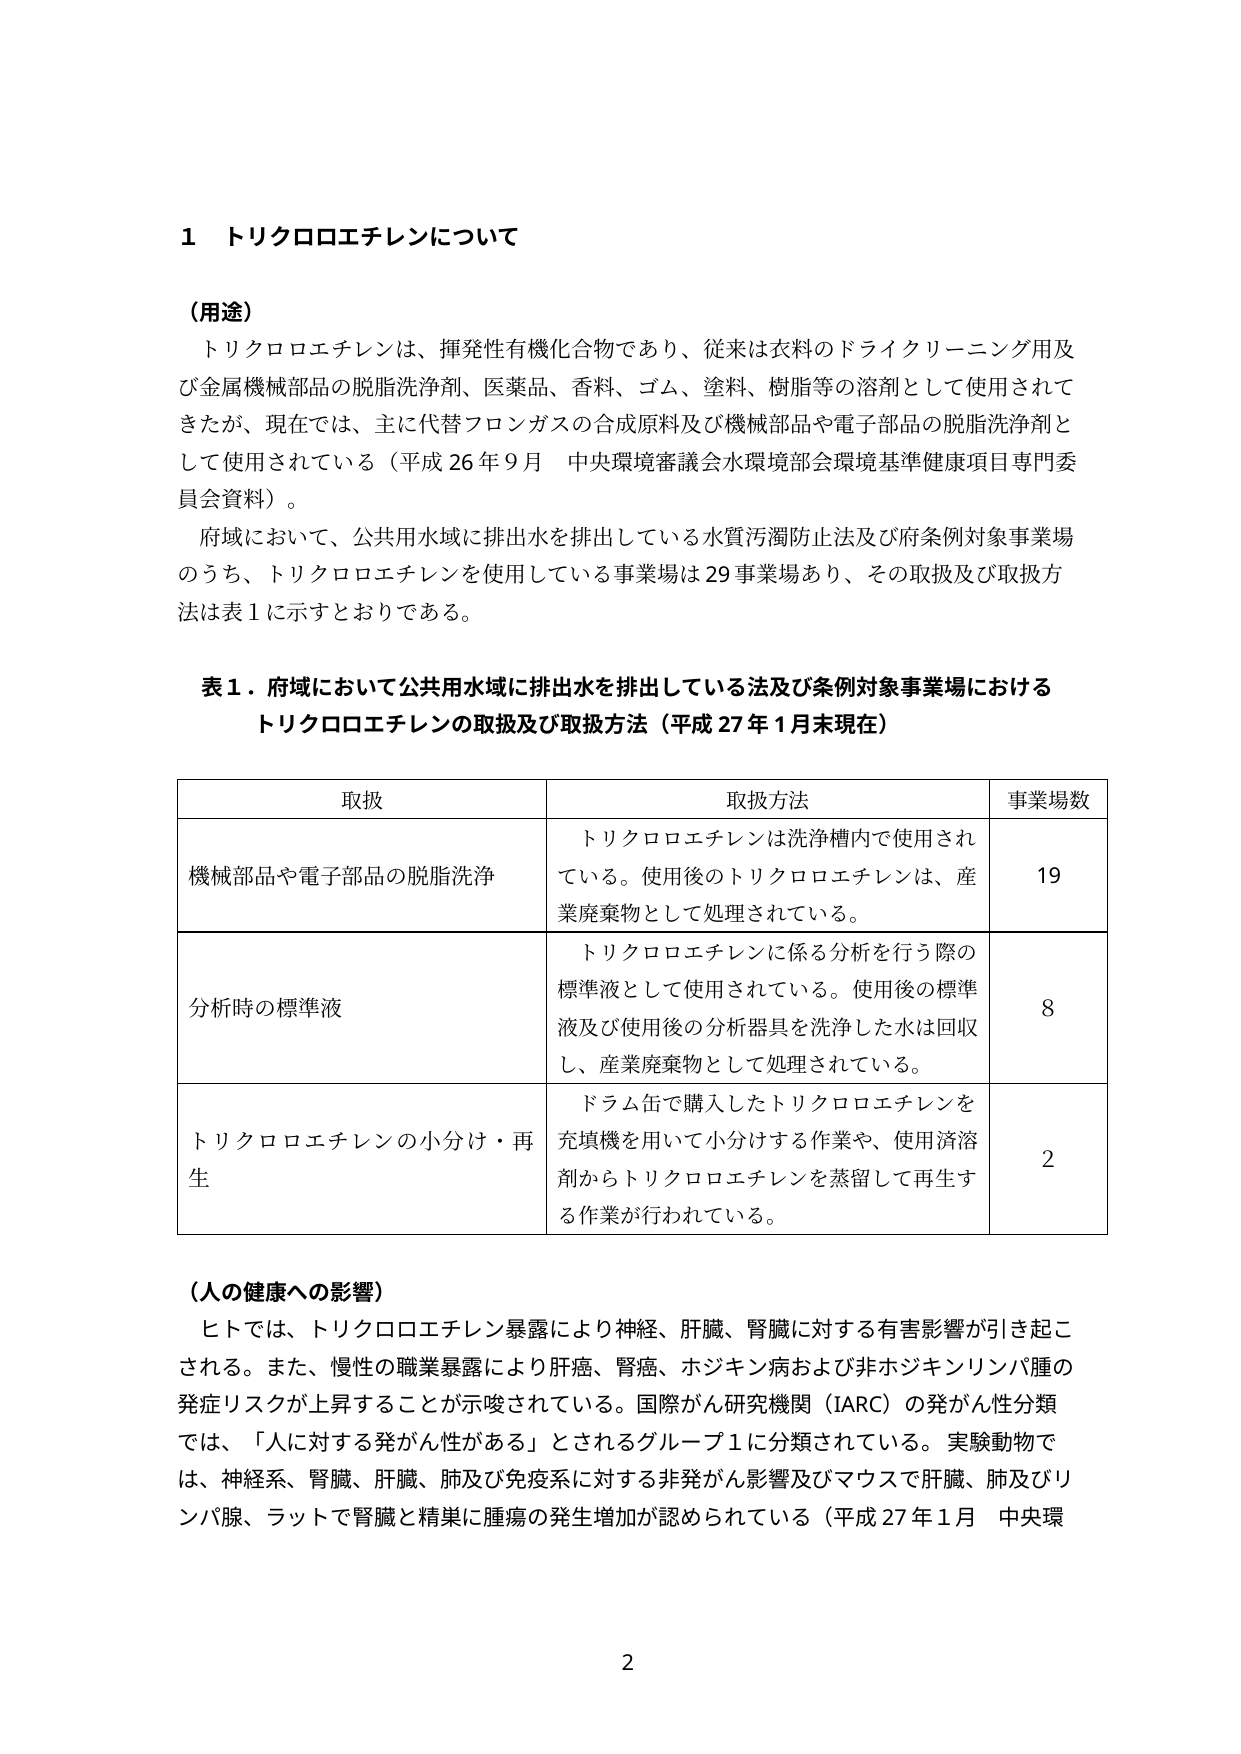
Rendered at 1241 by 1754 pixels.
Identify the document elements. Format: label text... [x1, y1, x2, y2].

text トリクロロエチレンの取扱及び取扱方法（平成27年1月末現在） [177, 704, 1078, 742]
table_cell ８ [990, 933, 1107, 1082]
table_header 事業場数 [990, 780, 1107, 818]
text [177, 1309, 1078, 1534]
text 府域において、公共用水域に排出水を排出している水質汚濁防止法及び府条例対象事業場のうち、トリクロロエチレンを使用している事業場は29事業場あり、その取扱及び取扱方法は表１に示すとおりである。 [177, 517, 1078, 629]
subtitle １ トリクロロエチレンについて [177, 217, 1078, 254]
table_cell 機械部品や電子部品の脱脂洗浄 [178, 819, 546, 931]
text トリクロロエチレンは、揮発性有機化合物であり、従来は衣料のドライクリーニング用及び金属機械部品の脱脂洗浄剤、医薬品、香料、ゴム、塗料、樹脂等の溶剤として使用されてきたが、現在では、主に代替フロンガスの合成原料及び機械部品や電子部品の脱脂洗浄剤として使用されている（平成26年９月 中央環境審議会水環境部会環境基準健康項目専門委員会資料）。 [177, 329, 1078, 517]
table_cell ２ [990, 1084, 1107, 1233]
table_header 取扱 [178, 780, 546, 818]
text （用途） [177, 292, 1078, 329]
table_cell 分析時の標準液 [178, 933, 546, 1082]
text （人の健康への影響） [177, 1272, 1078, 1309]
text 表１．府域において公共用水域に排出水を排出している法及び条例対象事業場における [162, 667, 1078, 704]
table_cell トリクロロエチレンに係る分析を行う際の標準液として使用されている。使用後の標準液及び使用後の分析器具を洗浄した水は回収し、産業廃棄物として処理されている。 [547, 933, 989, 1082]
table_cell トリクロロエチレンの小分け・再生 [178, 1084, 546, 1233]
table_cell 19 [990, 819, 1107, 931]
table_header 取扱方法 [547, 780, 989, 818]
table_cell トリクロロエチレンは洗浄槽内で使用されている。使用後のトリクロロエチレンは、産業廃棄物として処理されている。 [547, 819, 989, 931]
table_cell ドラム缶で購入したトリクロロエチレンを充填機を用いて小分けする作業や、使用済溶剤からトリクロロエチレンを蒸留して再生する作業が行われている。 [547, 1084, 989, 1233]
